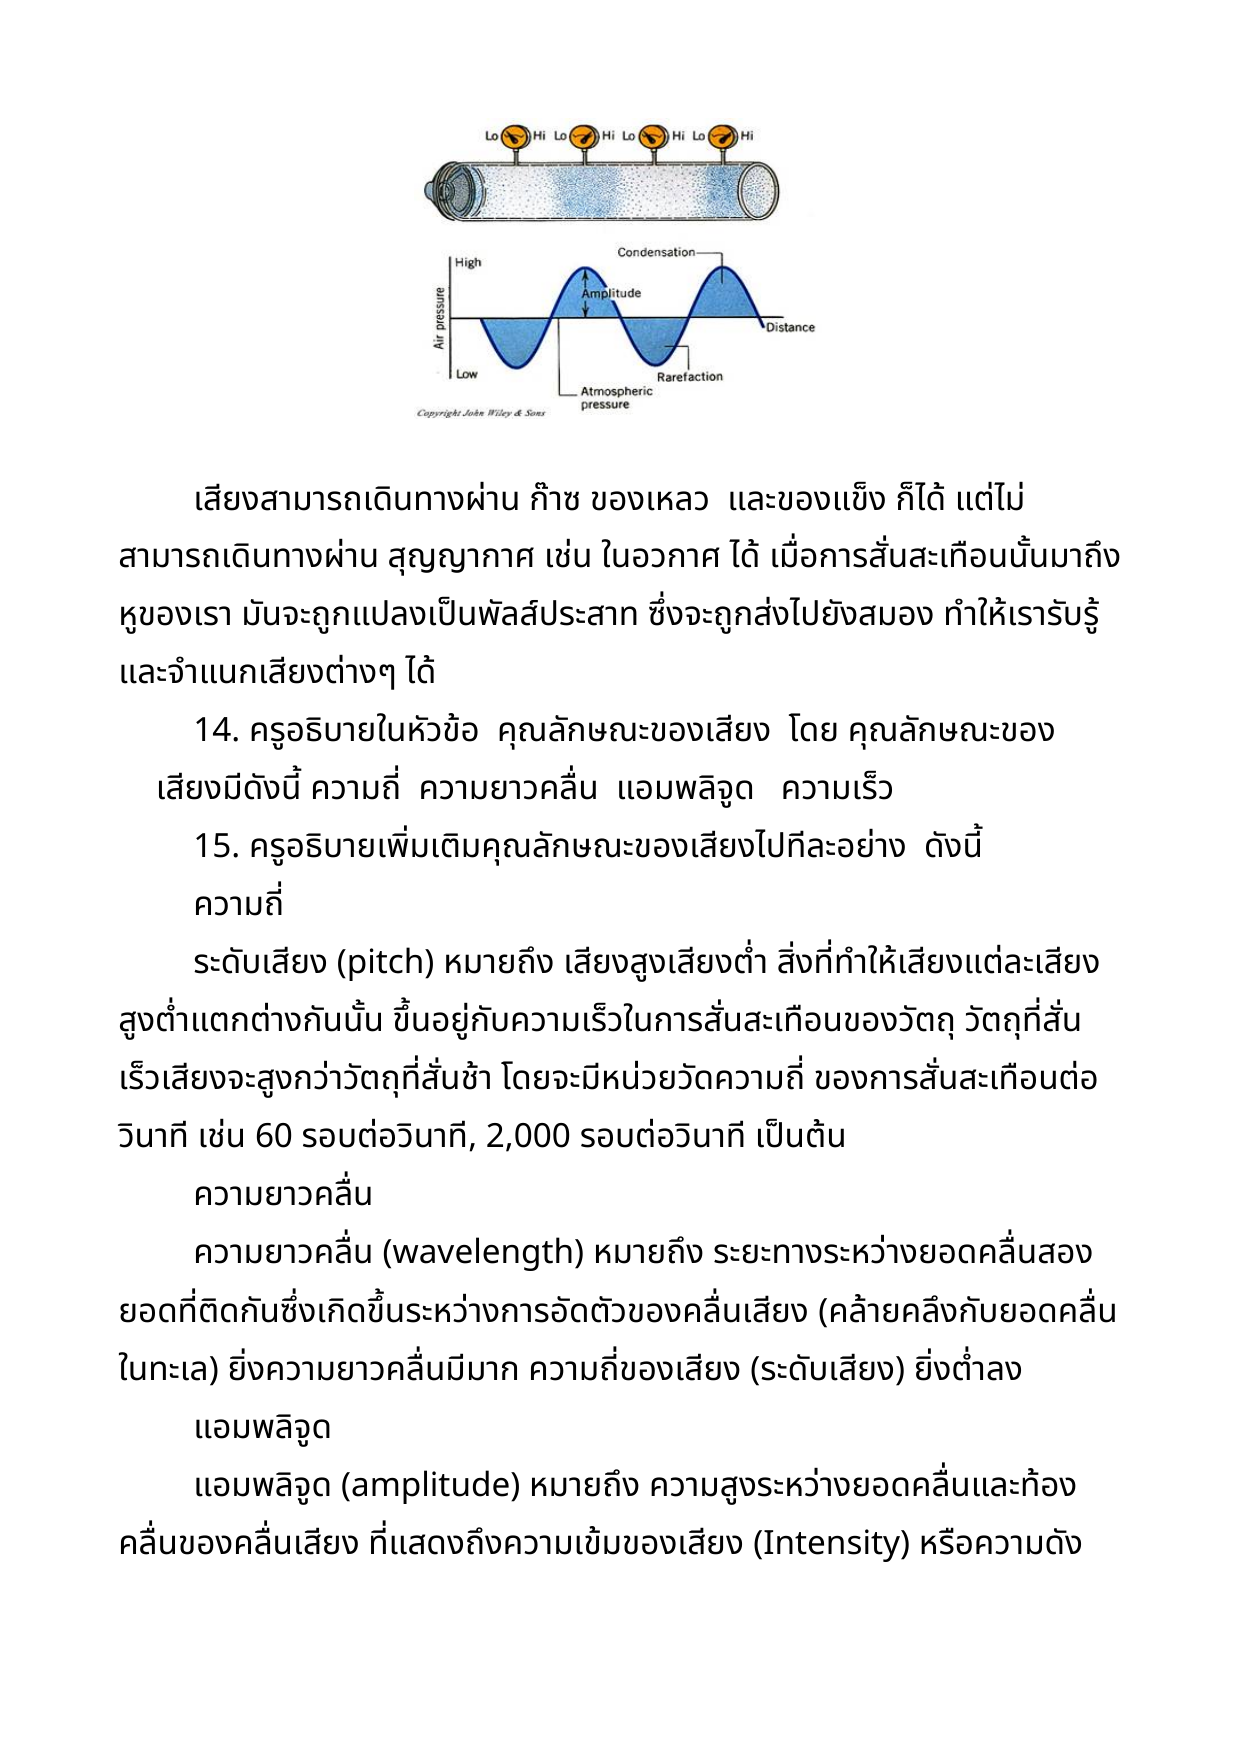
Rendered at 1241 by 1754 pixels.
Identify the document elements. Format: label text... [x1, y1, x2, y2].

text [118, 1461, 1122, 1569]
text ความยาวคลื่น (wavelength) หมายถึง ระยะทางระหว่างยอดคลื่นสองยอดที่ติดกันซึ่งเกิดขึ้นระหว่างการอัดตัวของคลื่นเสียง (คล้ายคลึงกับยอดคลื่นในทะเล) ยิ่งความยาวคลื่นมีมาก ความถี่ของเสียง (ระดับเสียง) ยิ่งต่ำลง [118, 1228, 1122, 1395]
text 14. ครูอธิบายในหัวข้อ คุณลักษณะของเสียง โดย คุณลักษณะของเสียงมีดังนี้ ความถี่ ความยาวคลื่น แอมพลิจูด ความเร็ว [156, 706, 1122, 815]
text ความถี่ [118, 880, 1122, 931]
picture [414, 118, 827, 419]
text 15. ครูอธิบายเพิ่มเติมคุณลักษณะของเสียงไปทีละอย่าง ดังนี้ [118, 822, 1122, 873]
text เสียงสามารถเดินทางผ่าน ก๊าซ ของเหลว และของแข็ง ก็ได้ แต่ไม่สามารถเดินทางผ่าน สุญญากาศ เช่น ในอวกาศ ได้ เมื่อการสั่นสะเทือนนั้นมาถึงหูของเรา มันจะถูกแปลงเป็นพัลส์ประสาท ซึ่งจะถูกส่งไปยังสมอง ทำให้เรารับรู้และจำแนกเสียงต่างๆ ได้ [118, 474, 1122, 699]
text ระดับเสียง (pitch) หมายถึง เสียงสูงเสียงต่ำ สิ่งที่ทำให้เสียงแต่ละเสียงสูงต่ำแตกต่างกันนั้น ขึ้นอยู่กับความเร็วในการสั่นสะเทือนของวัตถุ วัตถุที่สั่นเร็วเสียงจะสูงกว่าวัตถุที่สั่นช้า โดยจะมีหน่วยวัดความถี่ ของการสั่นสะเทือนต่อวินาที เช่น 60 รอบต่อวินาที, 2,000 รอบต่อวินาที เป็นต้น [118, 938, 1122, 1163]
text ความยาวคลื่น [118, 1170, 1122, 1221]
text แอมพลิจูด [118, 1403, 1122, 1453]
